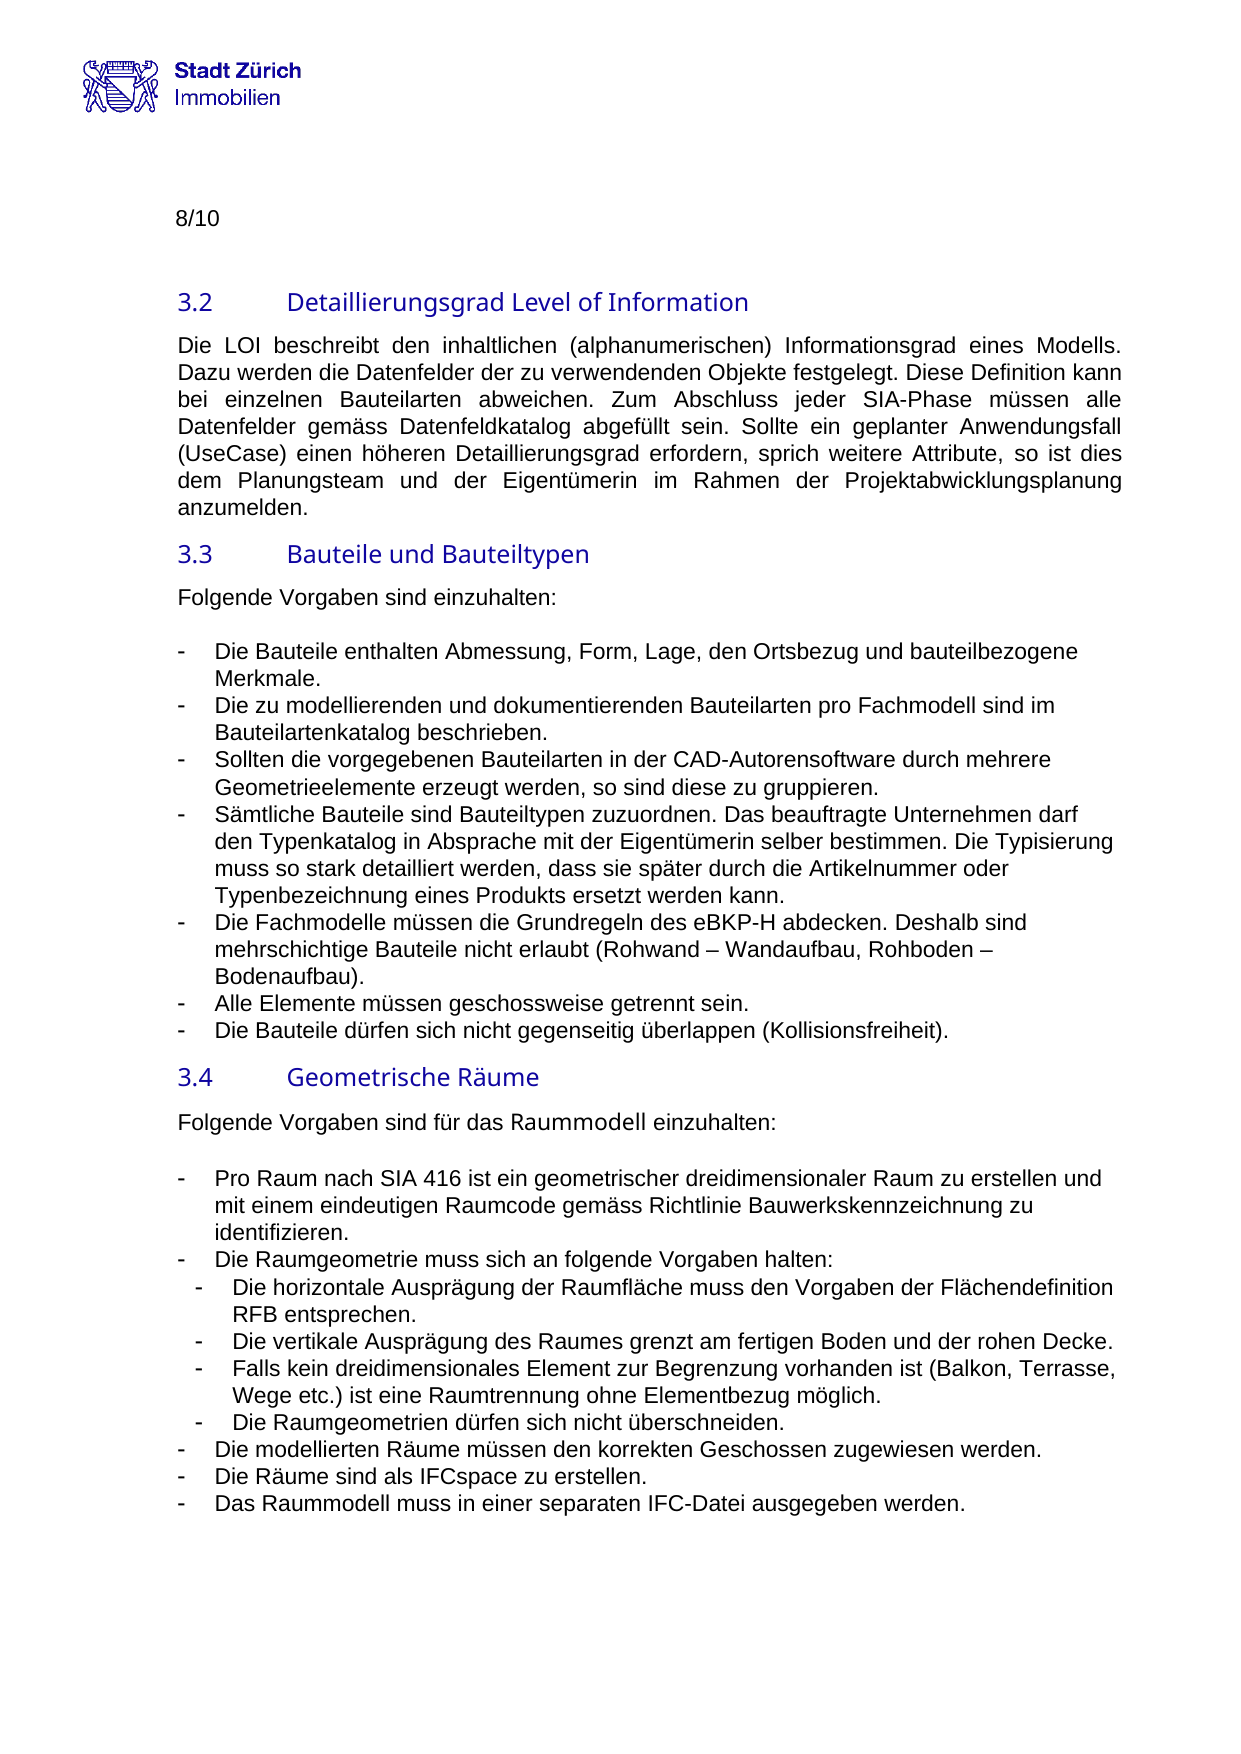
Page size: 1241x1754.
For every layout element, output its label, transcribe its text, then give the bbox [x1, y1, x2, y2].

list Die Fachmodelle müssen die Grundregeln des eBKP-H abdecken. Deshalb sind mehrschichtige Bauteile nicht erlaubt (Rohwand – Wandaufbau, Rohboden – Bodenaufbau). [177, 908, 1122, 989]
text Folgende Vorgaben sind für das Raummodell einzuhalten: [177, 1106, 1122, 1137]
text Die LOI beschreibt den inhaltlichen (alphanumerischen) Informationsgrad eines Modells. Dazu werden die Datenfelder der zu verwendenden Objekte festgelegt. Diese Definition kann bei einzelnen Bauteilarten abweichen. Zum Abschluss jeder SIA-Phase müssen alle Datenfelder gemäss Datenfeldkatalog abgefüllt sein. Sollte ein geplanter Anwendungsfall (UseCase) einen höheren Detaillierungsgrad erfordern, sprich weitere Attribute, so ist dies dem Planungsteam und der Eigentümerin im Rahmen der Projektabwicklungsplanung anzumelden. [177, 331, 1122, 521]
list Detaillierungsgrad Level of Information [177, 219, 1122, 319]
list Pro Raum nach SIA 416 ist ein geometrischer dreidimensionaler Raum zu erstellen und mit einem eindeutigen Raumcode gemäss Richtlinie Bauwerkskennzeichnung zu identifizieren. [177, 1164, 1122, 1246]
list Die horizontale Ausprägung der Raumfläche muss den Vorgaben der Flächendefinition RFB entsprechen. [195, 1273, 1122, 1327]
list Die zu modellierenden und dokumentierenden Bauteilarten pro Fachmodell sind im Bauteilartenkatalog beschrieben. [177, 692, 1122, 746]
list Alle Elemente müssen geschossweise getrennt sein. [177, 989, 1122, 1017]
list Das Raummodell muss in einer separaten IFC-Datei ausgegeben werden. [177, 1489, 1122, 1517]
list Bauteile und Bauteiltypen [177, 533, 1122, 571]
list Sämtliche Bauteile sind Bauteiltypen zuzuordnen. Das beauftragte Unternehmen darf den Typenkatalog in Absprache mit der Eigentümerin selber bestimmen. Die Typisierung muss so stark detailliert werden, dass sie später durch die Artikelnummer oder Typenbezeichnung eines Produkts ersetzt werden kann. [177, 800, 1122, 908]
list Die Raumgeometrien dürfen sich nicht überschneiden. [195, 1408, 1122, 1435]
list Die Bauteile dürfen sich nicht gegenseitig überlappen (Kollisionsfreiheit). [177, 1017, 1122, 1044]
list Falls kein dreidimensionales Element zur Begrenzung vorhanden ist (Balkon, Terrasse, Wege etc.) ist eine Raumtrennung ohne Elementbezug möglich. [195, 1354, 1122, 1408]
list Sollten die vorgegebenen Bauteilarten in der CAD-Autorensoftware durch mehrere Geometrieelemente erzeugt werden, so sind diese zu gruppieren. [177, 746, 1122, 800]
list Die Räume sind als IFCspace zu erstellen. [177, 1462, 1122, 1489]
list Die modellierten Räume müssen den korrekten Geschossen zugewiesen werden. [177, 1435, 1122, 1462]
list Die Raumgeometrie muss sich an folgende Vorgaben halten: [177, 1246, 1122, 1273]
list Geometrische Räume [177, 1056, 1122, 1094]
list Die vertikale Ausprägung des Raumes grenzt am fertigen Boden und der rohen Decke. [195, 1327, 1122, 1354]
list Die Bauteile enthalten Abmessung, Form, Lage, den Ortsbezug und bauteilbezogene Merkmale. [177, 637, 1122, 692]
picture [79, 56, 546, 139]
text Folgende Vorgaben sind einzuhalten: [177, 583, 1122, 610]
